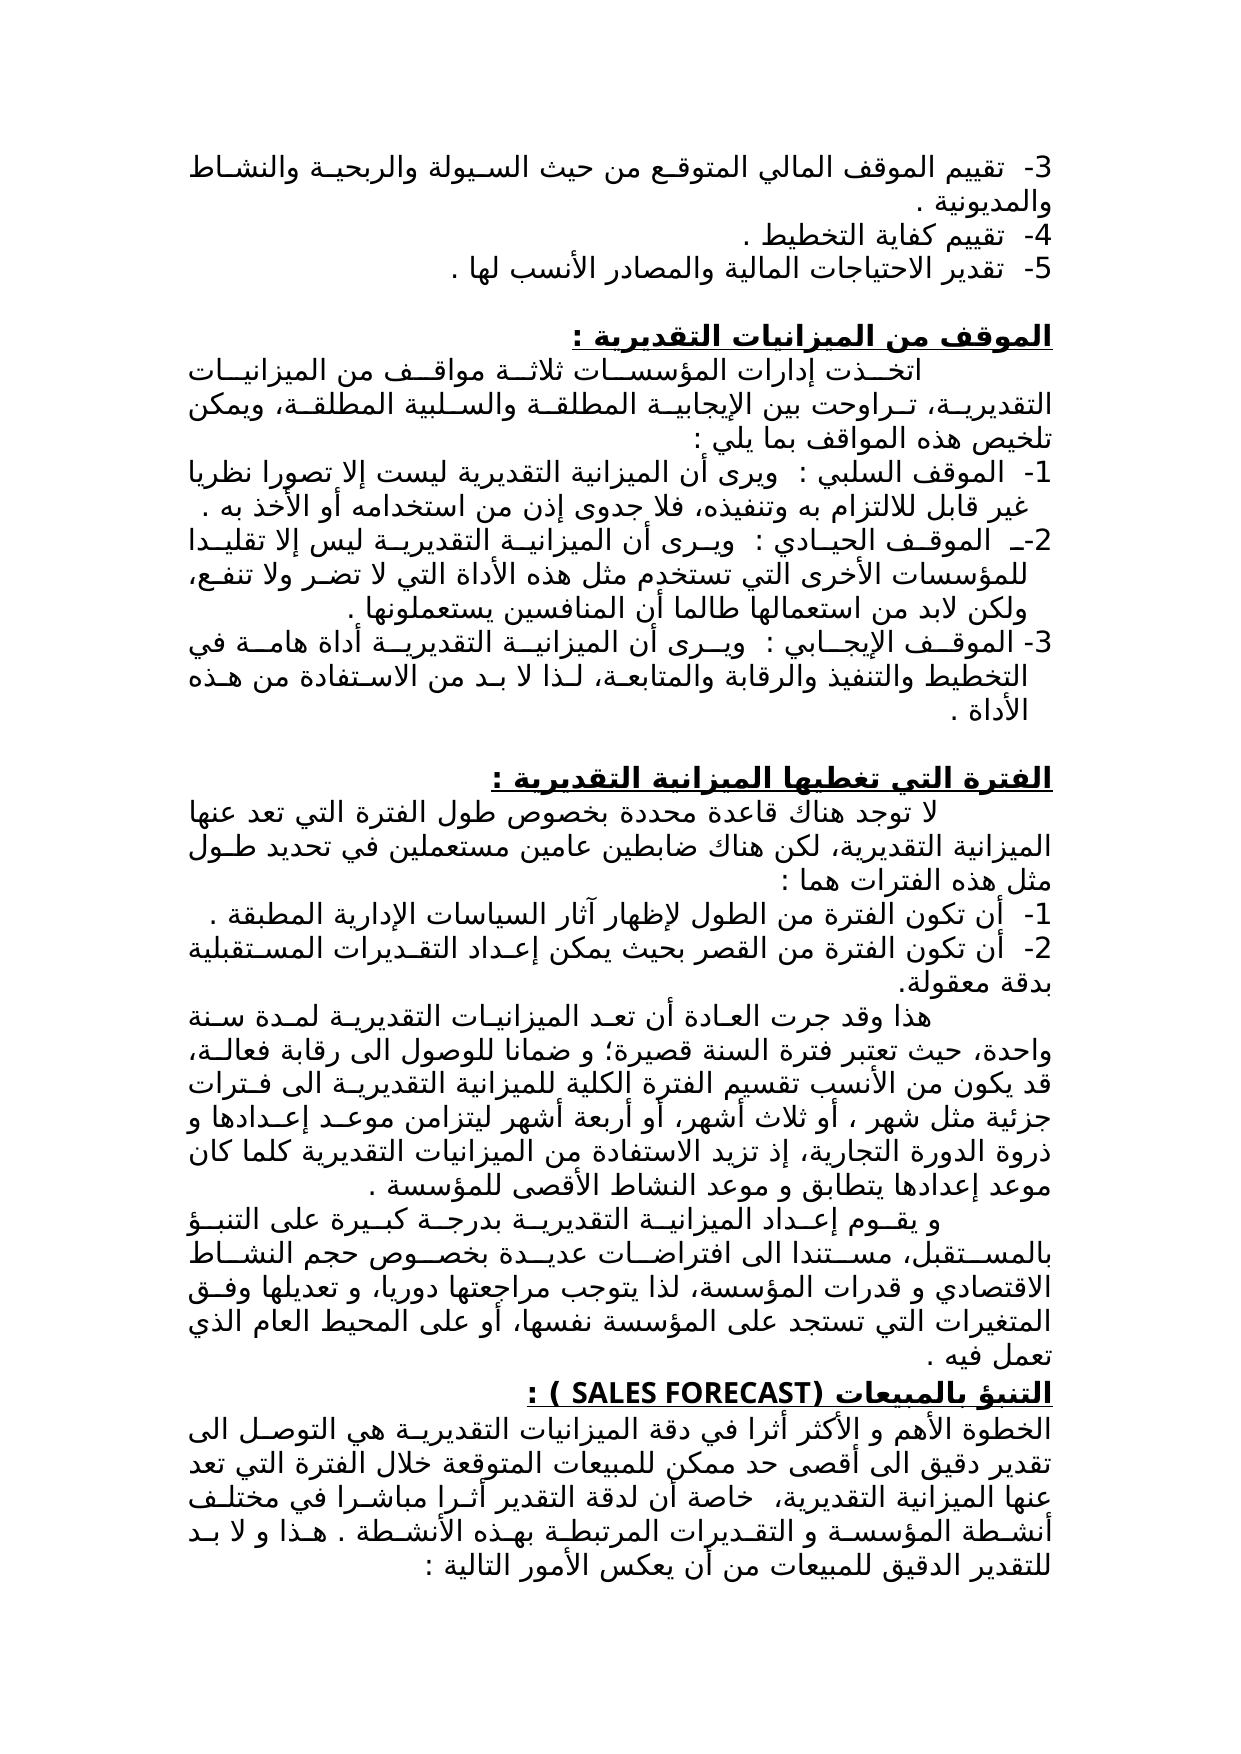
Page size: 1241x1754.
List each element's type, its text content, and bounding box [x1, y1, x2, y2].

text 3- تقييم الموقف المالي المتوقع من حيث السيولة والربحية والنشاط والمديونية . [187, 150, 1053, 218]
text 5- تقدير الاحتياجات المالية والمصادر الأنسب لها . [187, 252, 1053, 286]
text 4- تقييم كفاية التخطيط . [187, 218, 1053, 252]
text 2- أن تكون الفترة من القصر بحيث يمكن إعداد التقديرات المستقبلية بدقة معقولة. [187, 931, 1053, 999]
text 1- الموقف السلبي : ويرى أن الميزانية التقديرية ليست إلا تصورا نظريا غير قابل للالتزام به وتنفيذه، فلا جدوى إذن من استخدامه أو الأخذ به . [187, 456, 1053, 523]
text اتخذت إدارات المؤسسات ثلاثة مواقف من الميزانيات التقديرية، تراوحت بين الإيجابية المطلقة والسلبية المطلقة، ويمكن تلخيص هذه المواقف بما يلي : [187, 354, 1053, 456]
text 3- الموقف الإيجابي : ويرى أن الميزانية التقديرية أداة هامة في التخطيط والتنفيذ والرقابة والمتابعة، لذا لا بد من الاستفادة من هذه الأداة . [187, 625, 1053, 727]
text 2- الموقف الحيادي : ويرى أن الميزانية التقديرية ليس إلا تقليدا للمؤسسات الأخرى التي تستخدم مثل هذه الأداة التي لا تضر ولا تنفع، ولكن لابد من استعمالها طالما أن المنافسين يستعملونها . [187, 523, 1053, 625]
text الخطوة الأهم و الأكثر أثرا في دقة الميزانيات التقديرية هي التوصل الى تقدير دقيق الى أقصى حد ممكن للمبيعات المتوقعة خلال الفترة التي تعد عنها الميزانية التقديرية، خاصة أن لدقة التقدير أثرا مباشرا في مختلف أنشطة المؤسسة و التقديرات المرتبطة بهذه الأنشطة . هذا و لا بد للتقدير الدقيق للمبيعات من أن يعكس الأمور التالية : [187, 1412, 1053, 1582]
text الموقف من الميزانيات التقديرية : [187, 320, 1053, 354]
text و يقوم إعداد الميزانية التقديرية بدرجة كبيرة على التنبؤ بالمستقبل، مستندا الى افتراضات عديدة بخصوص حجم النشاط الاقتصادي و قدرات المؤسسة، لذا يتوجب مراجعتها دوريا، و تعديلها وفق المتغيرات التي تستجد على المؤسسة نفسها، أو على المحيط العام الذي تعمل فيه . [187, 1203, 1053, 1372]
text لا توجد هناك قاعدة محددة بخصوص طول الفترة التي تعد عنها الميزانية التقديرية، لكن هناك ضابطين عامين مستعملين في تحديد طول مثل هذه الفترات هما : [187, 795, 1053, 897]
text 1- أن تكون الفترة من الطول لإظهار آثار السياسات الإدارية المطبقة . [187, 897, 1053, 931]
text هذا وقد جرت العادة أن تعد الميزانيات التقديرية لمدة سنة واحدة، حيث تعتبر فترة السنة قصيرة؛ و ضمانا للوصول الى رقابة فعالة، قد يكون من الأنسب تقسيم الفترة الكلية للميزانية التقديرية الى فترات جزئية مثل شهر ، أو ثلاث أشهر، أو أربعة أشهر ليتزامن موعد إعدادها و ذروة الدورة التجارية، إذ تزيد الاستفادة من الميزانيات التقديرية كلما كان موعد إعدادها يتطابق و موعد النشاط الأقصى للمؤسسة . [187, 999, 1053, 1203]
text التنبؤ بالمبيعات (SALES FORECAST ) : [187, 1372, 1053, 1412]
text الفترة التي تغطيها الميزانية التقديرية : [187, 761, 1053, 795]
